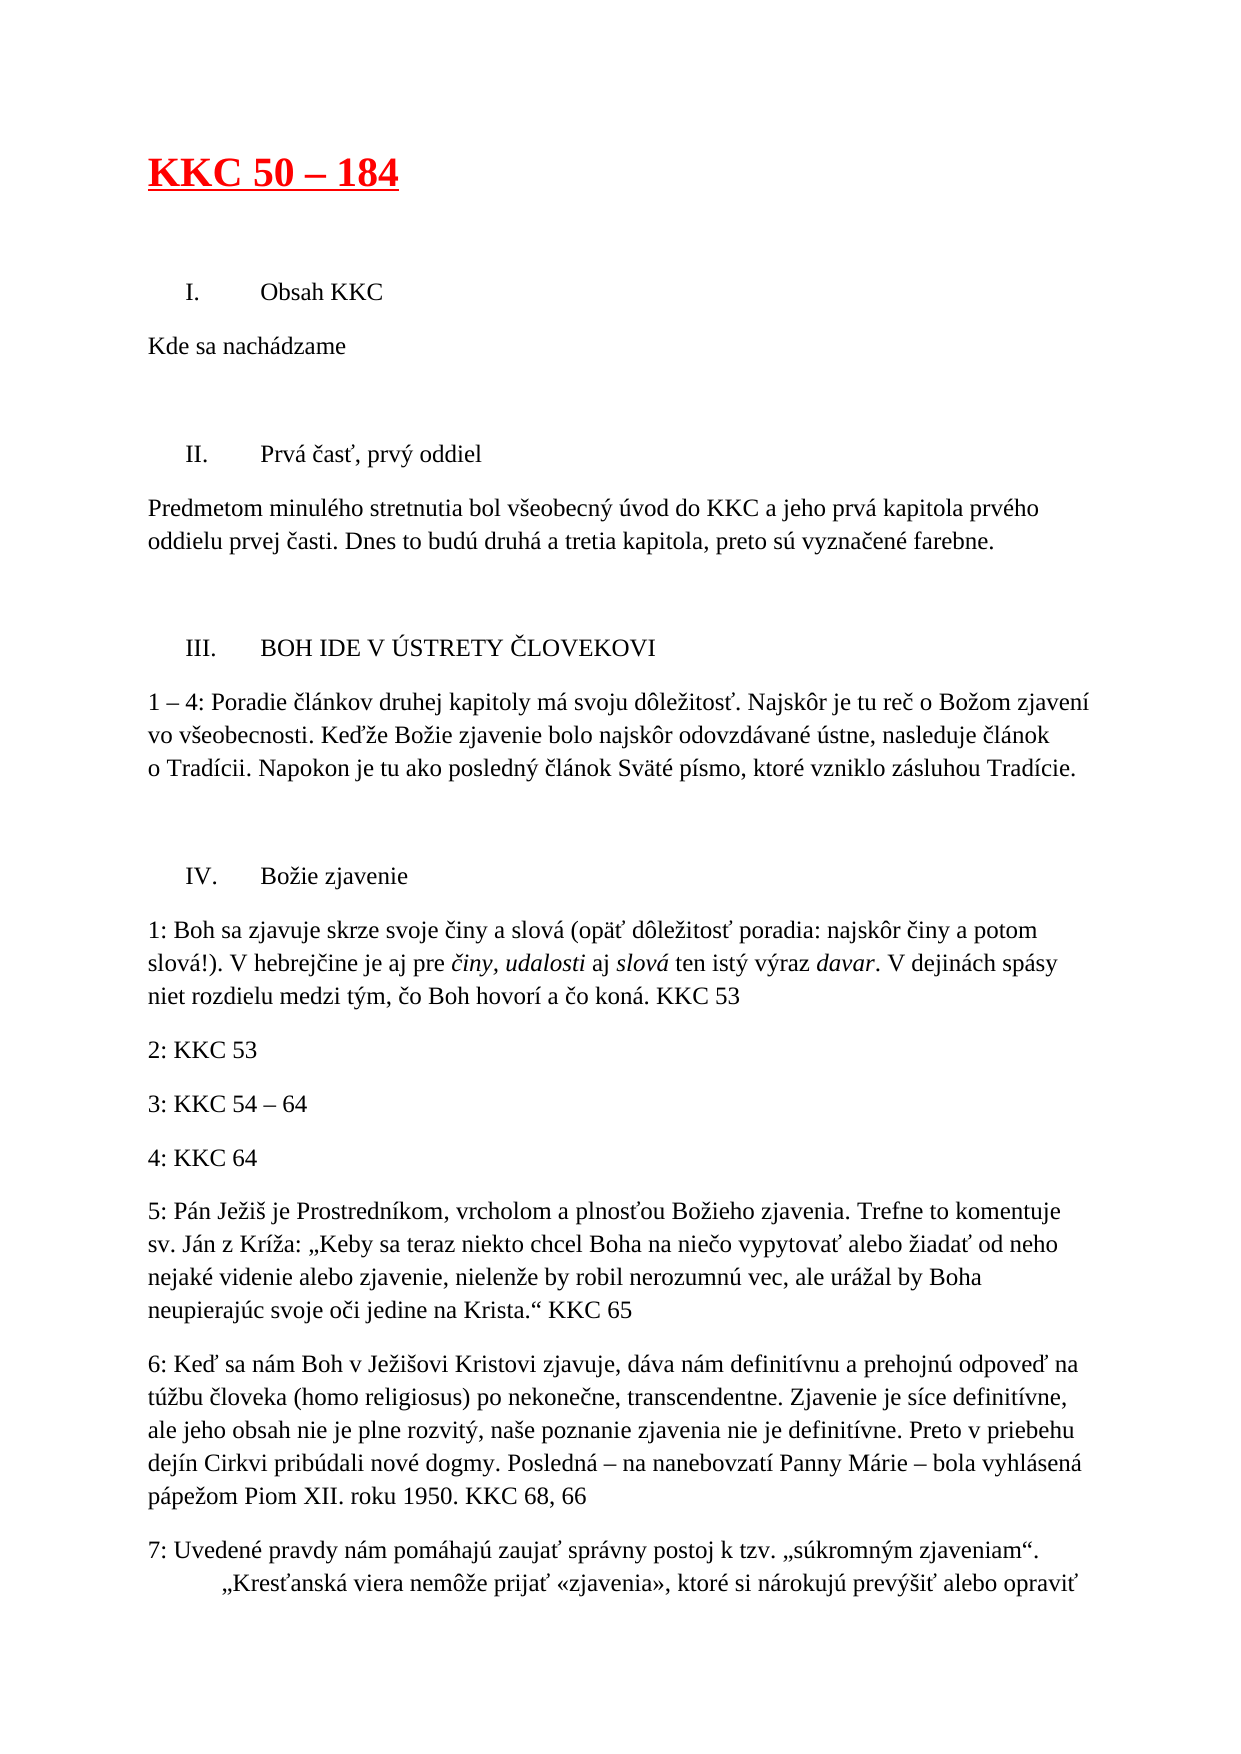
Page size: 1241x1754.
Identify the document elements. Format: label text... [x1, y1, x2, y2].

text 6: Keď sa nám Boh v Ježišovi Kristovi zjavuje, dáva nám definitívnu a prehojnú odpoveď na túžbu človeka (homo religiosus) po nekonečne, transcendentne. Zjavenie je síce definitívne, ale jeho obsah nie je plne rozvitý, naše poznanie zjavenia nie je definitívne. Preto v priebehu dejín Cirkvi pribúdali nové dogmy. Posledná – na nanebovzatí Panny Márie – bola vyhlásená pápežom Piom XII. roku 1950. KKC 68, 66 [148, 1349, 1093, 1510]
text 4: KKC 64 [148, 1143, 1093, 1171]
text 1 – 4: Poradie článkov druhej kapitoly má svoju dôležitosť. Najskôr je tu reč o Božom zjavení vo všeobecnosti. Keďže Božie zjavenie bolo najskôr odovzdávané ústne, nasleduje článok o Tradícii. Napokon je tu ako posledný článok Sväté písmo, ktoré vzniklo zásluhou Tradície. [148, 687, 1093, 782]
text KKC 50 – 184 [148, 148, 1093, 196]
list Prvá časť, prvý oddiel [185, 439, 1093, 468]
text 2: KKC 53 [148, 1035, 1093, 1064]
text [148, 1535, 1093, 1597]
text 1: Boh sa zjavuje skrze svoje činy a slová (opäť dôležitosť poradia: najskôr činy a potom slová!). V hebrejčine je aj pre činy, udalosti aj slová ten istý výraz davar. V dejinách spásy niet rozdielu medzi tým, čo Boh hovorí a čo koná. KKC 53 [148, 915, 1093, 1010]
text 3: KKC 54 – 64 [148, 1089, 1093, 1117]
text Kde sa nachádzame [148, 331, 1093, 360]
text 5: Pán Ježiš je Prostredníkom, vrcholom a plnosťou Božieho zjavenia. Trefne to komentuje sv. Ján z Kríža: „Keby sa teraz niekto chcel Boha na niečo vypytovať alebo žiadať od neho nejaké videnie alebo zjavenie, nielenže by robil nerozumnú vec, ale urážal by Boha neupierajúc svoje oči jedine na Krista.“ KKC 65 [148, 1196, 1093, 1324]
text Predmetom minulého stretnutia bol všeobecný úvod do KKC a jeho prvá kapitola prvého oddielu prvej časti. Dnes to budú druhá a tretia kapitola, preto sú vyznačené farebne. [148, 493, 1093, 554]
list BOH IDE V ÚSTRETY ČLOVEKOVI [185, 633, 1093, 662]
list Božie zjavenie [185, 861, 1093, 890]
list Obsah KKC [185, 277, 1093, 306]
